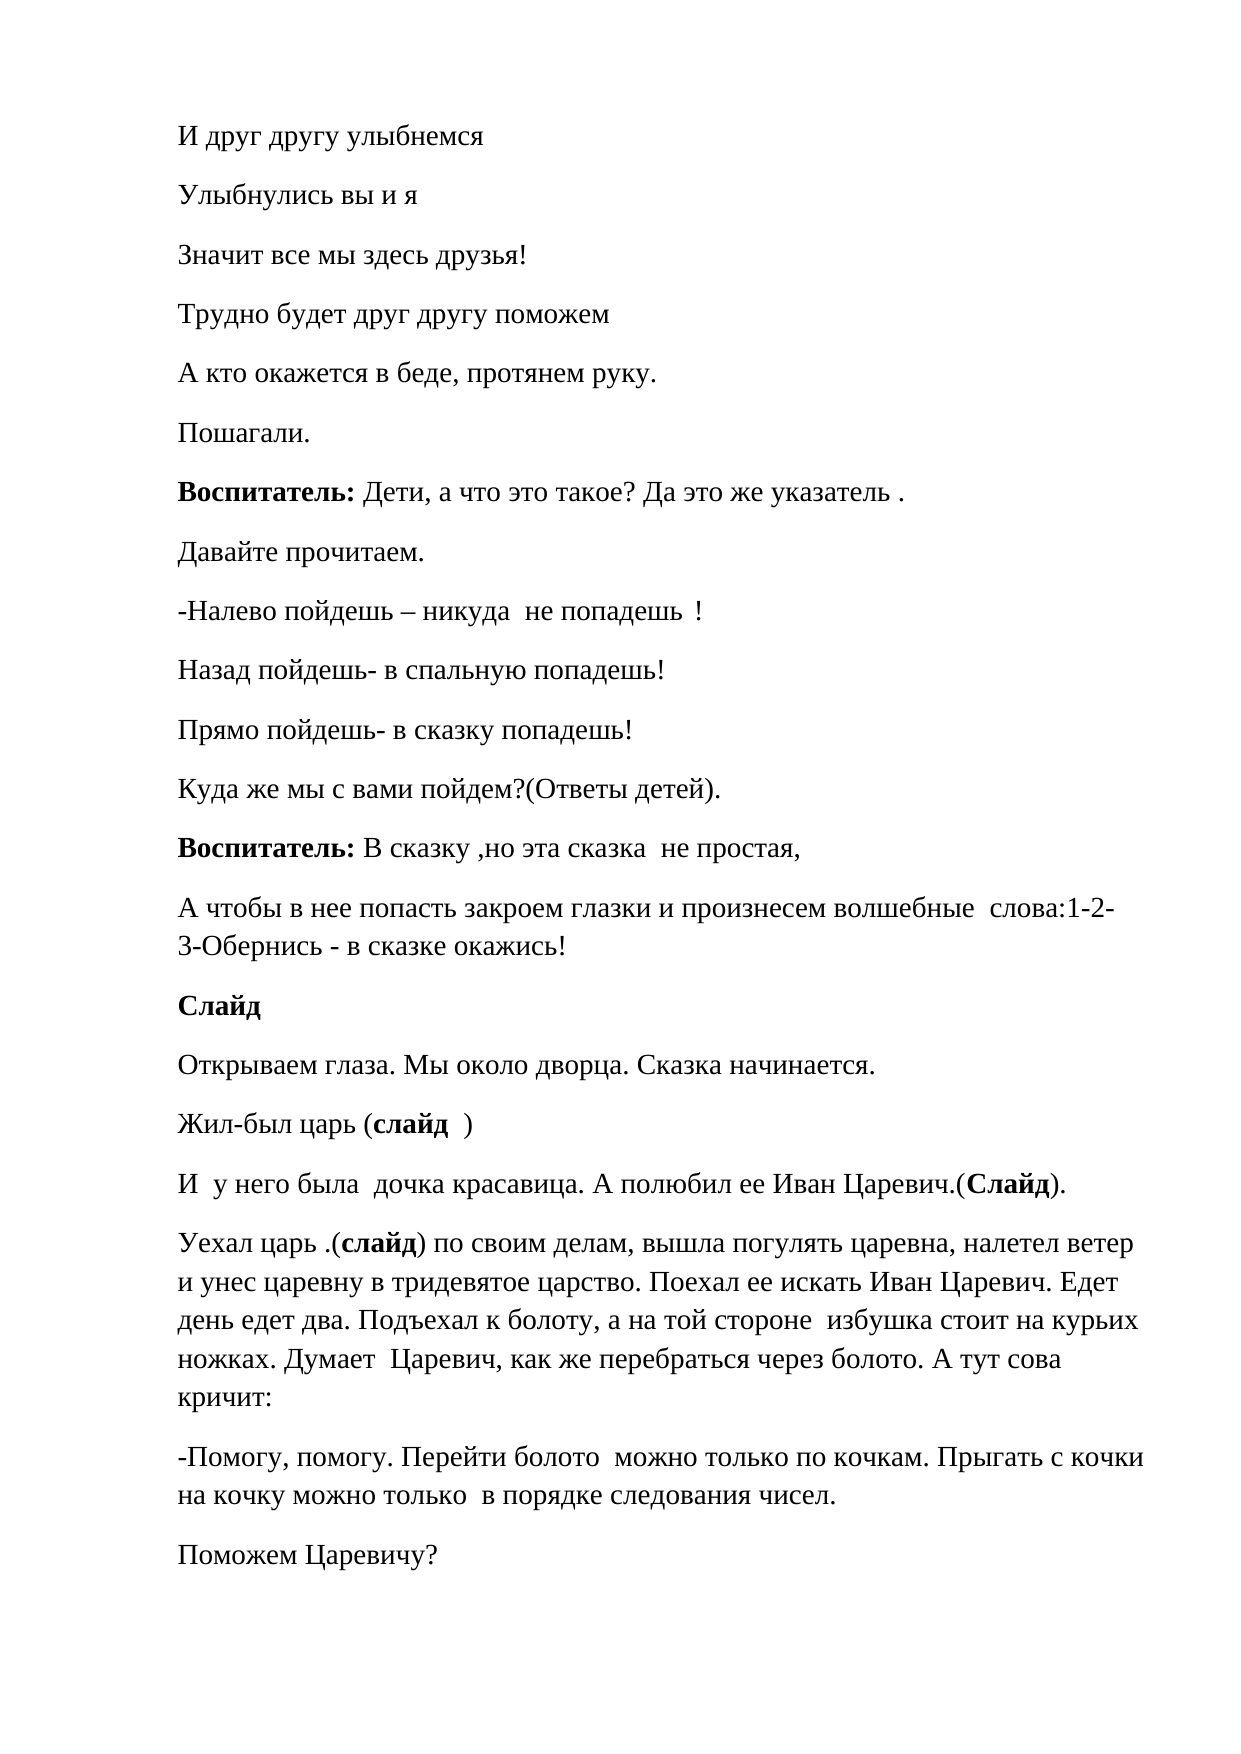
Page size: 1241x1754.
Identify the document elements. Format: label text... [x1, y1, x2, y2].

text Куда же мы с вами пойдем?(Ответы детей). [177, 771, 1152, 805]
text А чтобы в нее попасть закроем глазки и произнесем волшебные слова:1-2- 3-Обернись - в сказке окажись! [177, 890, 1152, 962]
text Значит все мы здесь друзья! [177, 237, 1152, 270]
text Трудно будет друг другу поможем [177, 296, 1152, 330]
text Назад пойдешь- в спальную попадешь! [177, 652, 1152, 686]
text Воспитатель: В сказку ,но эта сказка не простая, [177, 831, 1152, 864]
text Уехал царь .(слайд) по своим делам, вышла погулять царевна, налетел ветер и унес царевну в тридевятое царство. Поехал ее искать Иван Царевич. Едет день едет два. Подъехал к болоту, а на той стороне избушка стоит на курьих ножках. Думает Царевич, как же перебраться через болото. А тут сова кричит: [177, 1225, 1152, 1413]
text Давайте прочитаем. [177, 534, 1152, 567]
text -Помогу, помогу. Перейти болото можно только по кочкам. Прыгать с кочки на кочку можно только в порядке следования чисел. [177, 1439, 1152, 1511]
text Воспитатель: Дети, а что это такое? Да это же указатель . [177, 474, 1152, 508]
text Жил-был царь (слайд ) [177, 1107, 1152, 1140]
text И друг другу улыбнемся [177, 118, 1152, 152]
text А кто окажется в беде, протянем руку. [177, 356, 1152, 389]
text Улыбнулись вы и я [177, 177, 1152, 211]
text И у него была дочка красавица. А полюбил ее Иван Царевич.(Слайд). [177, 1166, 1152, 1199]
text Прямо пойдешь- в сказку попадешь! [177, 712, 1152, 745]
text Поможем Царевичу? [177, 1537, 1152, 1570]
text Слайд [177, 988, 1152, 1021]
text -Налево пойдешь – никуда не попадешь ! [177, 593, 1152, 627]
text Пошагали. [177, 415, 1152, 448]
text Открываем глаза. Мы около дворца. Сказка начинается. [177, 1047, 1152, 1081]
